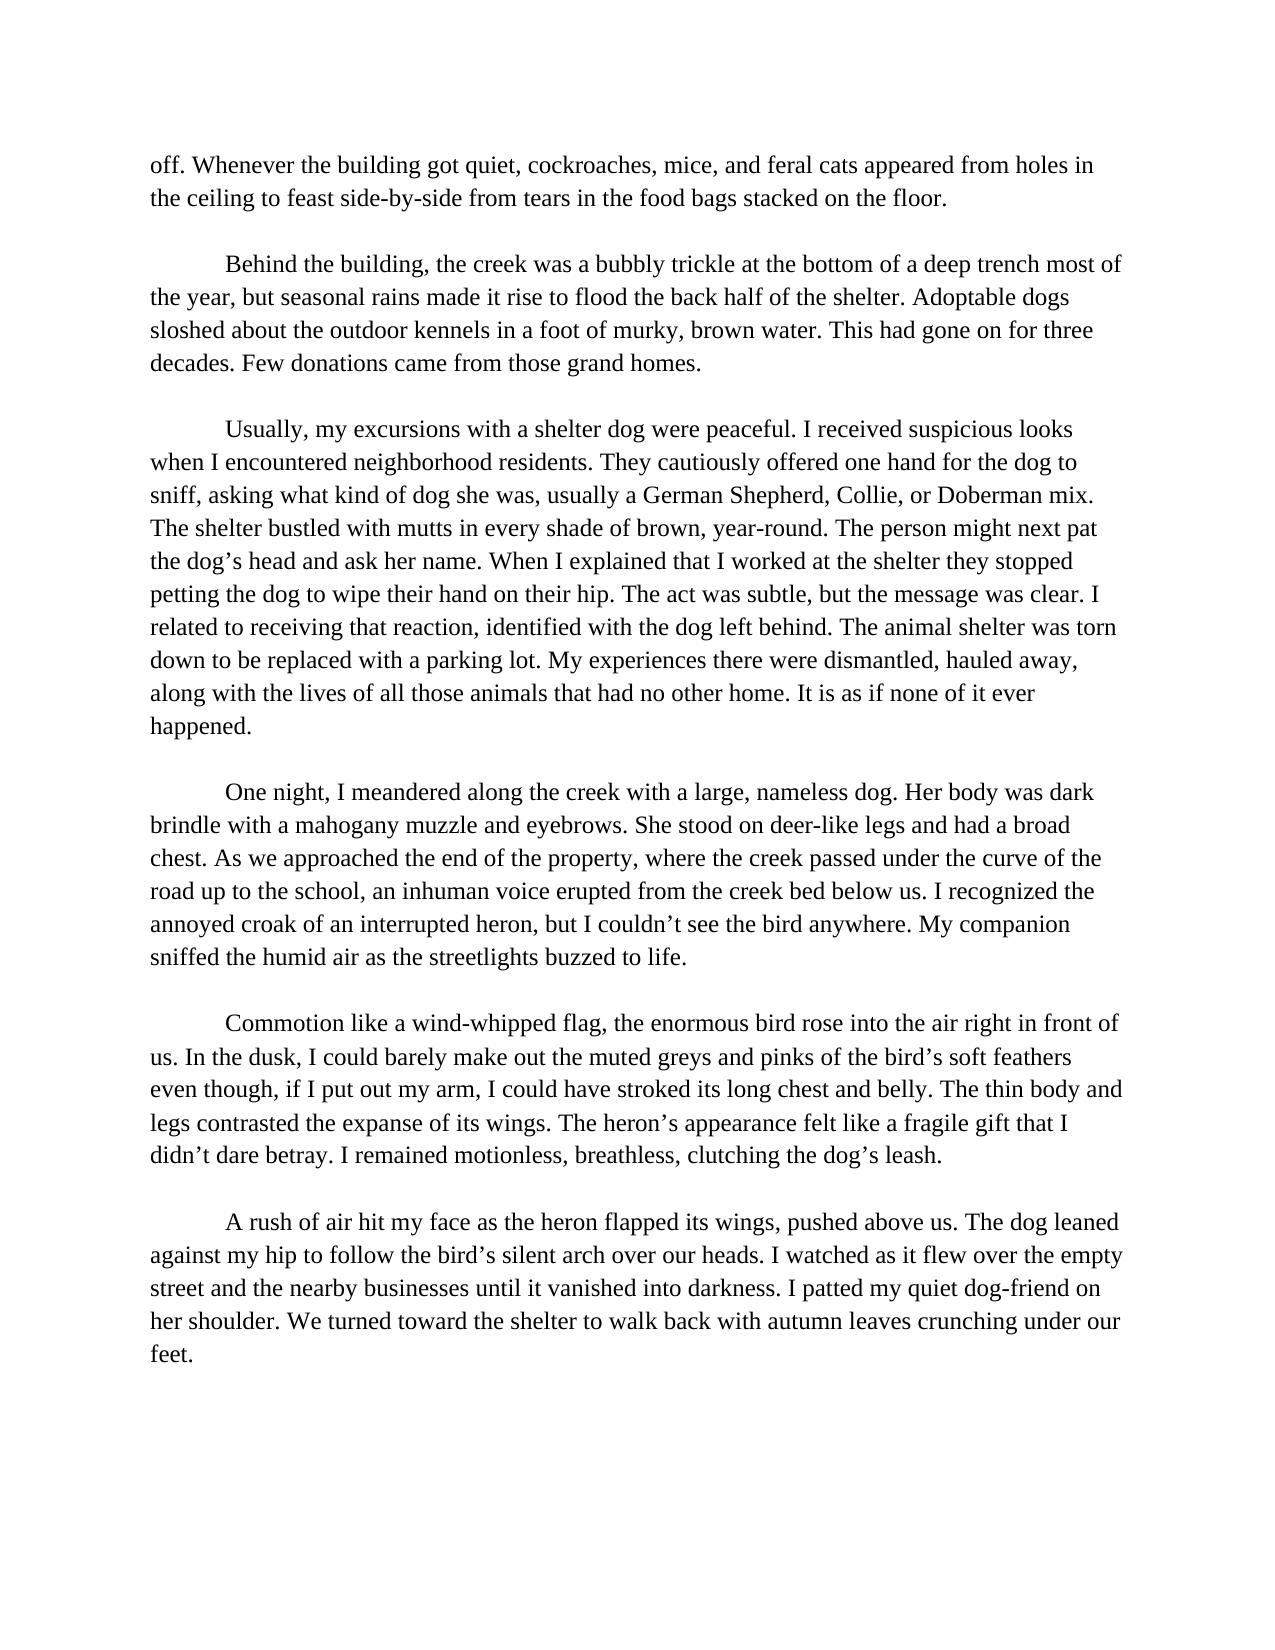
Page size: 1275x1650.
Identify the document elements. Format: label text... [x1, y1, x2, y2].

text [150, 150, 1125, 212]
text Commotion like a wind-whipped flag, the enormous bird rose into the air right in front of us. In the dusk, I could barely make out the muted greys and pinks of the bird’s soft feathers even though, if I put out my arm, I could have stroked its long chest and belly. The thin body and legs contrasted the expanse of its wings. The heron’s appearance felt like a fragile gift that I didn’t dare betray. I remained motionless, breathless, clutching the dog’s leash. [150, 1008, 1125, 1169]
text A rush of air hit my face as the heron flapped its wings, pushed above us. The dog leaned against my hip to follow the bird’s silent arch over our heads. I watched as it flew over the empty street and the nearby businesses until it vanished into darkness. I patted my quiet dog-friend on her shoulder. We turned toward the shelter to walk back with autumn leaves crunching under our feet. [150, 1207, 1125, 1367]
text Usually, my excursions with a shelter dog were peaceful. I received suspicious looks when I encountered neighborhood residents. They cautiously offered one hand for the dog to sniff, asking what kind of dog she was, usually a German Shepherd, Collie, or Doberman mix. The shelter bustled with mutts in every shade of brown, year-round. The person might next pat the dog’s head and ask her name. When I explained that I worked at the shelter they stopped petting the dog to wipe their hand on their hip. The act was subtle, but the message was clear. I related to receiving that reaction, identified with the dog left behind. The animal shelter was torn down to be replaced with a parking lot. My experiences there were dismantled, hauled away, along with the lives of all those animals that had no other home. It is as if none of it ever happened. [150, 414, 1125, 740]
text One night, I meandered along the creek with a large, nameless dog. Her body was dark brindle with a mahogany muzzle and eyebrows. She stood on deer-like legs and had a broad chest. As we approached the end of the property, where the creek passed under the curve of the road up to the school, an inhuman voice erupted from the creek bed below us. I recognized the annoyed croak of an interrupted heron, but I couldn’t see the bird anywhere. My companion sniffed the humid air as the streetlights buzzed to life. [150, 777, 1125, 971]
text Behind the building, the creek was a bubbly trickle at the bottom of a deep trench most of the year, but seasonal rains made it rise to flood the back half of the shelter. Adoptable dogs sloshed about the outdoor kennels in a foot of murky, brown water. This had gone on for three decades. Few donations came from those grand homes. [150, 249, 1125, 377]
